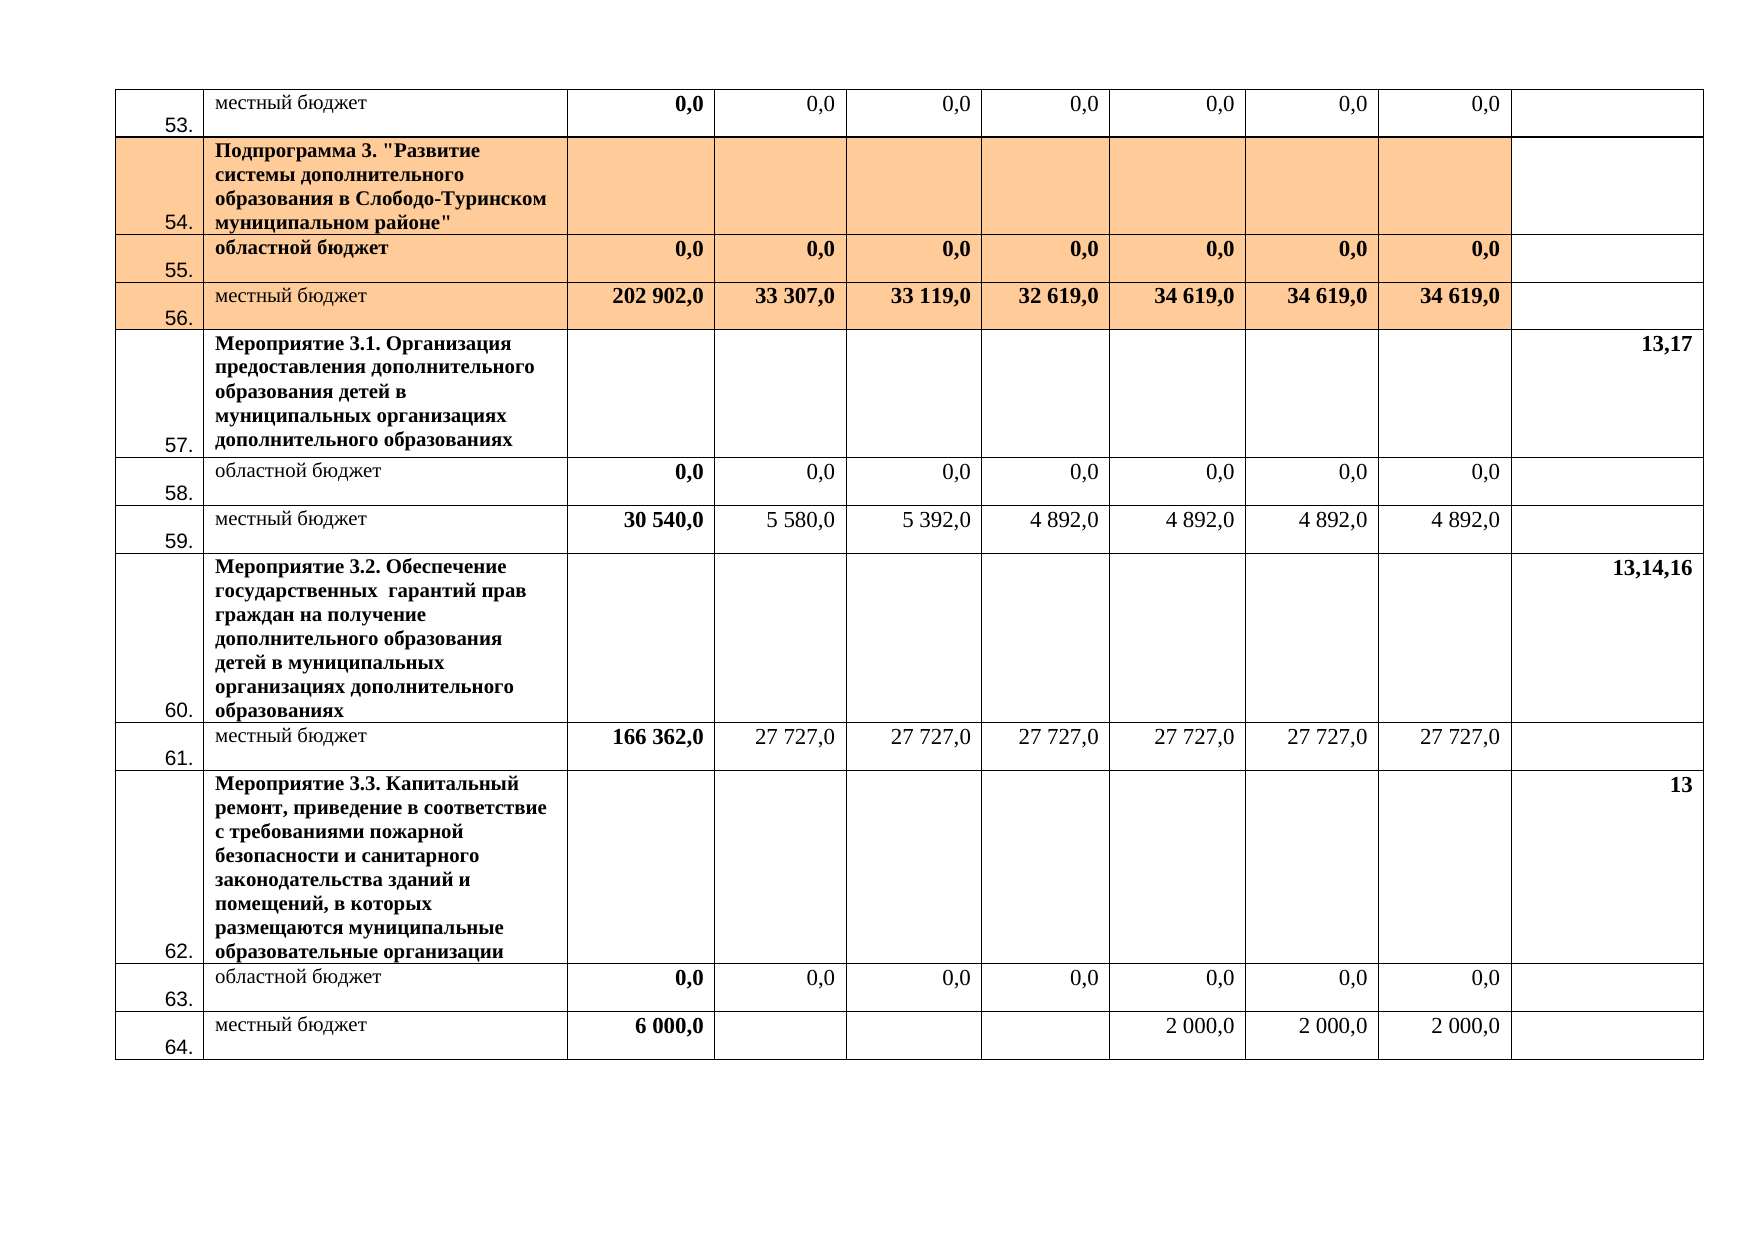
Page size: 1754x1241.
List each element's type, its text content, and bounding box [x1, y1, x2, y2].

table_cell Подпрограмма 3. "Развитие системы дополнительного образования в Слободо-Туринском муниципальном районе" [204, 138, 567, 234]
table_cell [847, 1012, 981, 1059]
table_cell [1110, 138, 1245, 234]
table_cell 27 727,0 [715, 723, 846, 770]
table_cell 13,14,16 [1512, 554, 1703, 722]
table_cell областной бюджет [204, 458, 567, 505]
table_cell 0,0 [982, 458, 1109, 505]
table_cell [1512, 283, 1703, 329]
table_cell [116, 458, 203, 505]
table_cell Мероприятие 3.2. Обеспечение государственных гарантий прав граждан на получение дополнительного образования детей в муниципальных организациях дополнительного образованиях [204, 554, 567, 722]
table_cell [1110, 554, 1245, 722]
table_cell 32 619,0 [982, 283, 1109, 329]
table_cell 34 619,0 [1246, 283, 1378, 329]
table_cell 0,0 [1246, 458, 1378, 505]
table_cell 0,0 [568, 964, 714, 1011]
table_cell 6 000,0 [568, 1012, 714, 1059]
table_cell местный бюджет [204, 723, 567, 770]
table_cell 13,17 [1512, 330, 1703, 457]
table_cell [982, 330, 1109, 457]
table_cell 0,0 [715, 235, 846, 282]
table_cell [1246, 554, 1378, 722]
table_cell 0,0 [715, 90, 846, 136]
table_cell [116, 1012, 203, 1059]
table_cell [1512, 964, 1703, 1011]
table_cell 27 727,0 [982, 723, 1109, 770]
table_cell [1110, 330, 1245, 457]
table_cell [116, 235, 203, 282]
table_cell [1512, 723, 1703, 770]
table_cell [116, 554, 203, 722]
table_cell 27 727,0 [847, 723, 981, 770]
table_cell [715, 1012, 846, 1059]
table_cell 34 619,0 [1379, 283, 1511, 329]
table_cell местный бюджет [204, 506, 567, 552]
table_cell [1512, 458, 1703, 505]
table_cell Мероприятие 3.3. Капитальный ремонт, приведение в соответствие с требованиями пожарной безопасности и санитарного законодательства зданий и помещений, в которых размещаются муниципальные образовательные организации [204, 771, 567, 963]
table_cell 27 727,0 [1246, 723, 1378, 770]
table_cell 0,0 [568, 235, 714, 282]
table_cell [715, 330, 846, 457]
table_cell [1512, 235, 1703, 282]
table_cell 0,0 [982, 964, 1109, 1011]
table_cell 0,0 [847, 235, 981, 282]
table_cell 0,0 [1110, 90, 1245, 136]
table_cell местный бюджет [204, 90, 567, 136]
table_cell 30 540,0 [568, 506, 714, 552]
table_cell 13 [1512, 771, 1703, 963]
table_cell 0,0 [1379, 235, 1511, 282]
table_cell 4 892,0 [1110, 506, 1245, 552]
table_cell 2 000,0 [1246, 1012, 1378, 1059]
table_cell 0,0 [1110, 964, 1245, 1011]
table_cell [568, 138, 714, 234]
table_cell 0,0 [1246, 964, 1378, 1011]
table_cell [1246, 138, 1378, 234]
table_cell [715, 554, 846, 722]
table_cell [1512, 138, 1703, 234]
table_cell 0,0 [1246, 235, 1378, 282]
table_cell 34 619,0 [1110, 283, 1245, 329]
table_cell [982, 138, 1109, 234]
table_cell [116, 90, 203, 136]
table_cell 0,0 [715, 964, 846, 1011]
table_cell 0,0 [1379, 964, 1511, 1011]
table_cell [568, 330, 714, 457]
table_cell [1379, 330, 1511, 457]
table_cell 166 362,0 [568, 723, 714, 770]
table_cell областной бюджет [204, 964, 567, 1011]
table_cell 0,0 [1110, 235, 1245, 282]
table_cell 0,0 [982, 90, 1109, 136]
table_cell [568, 771, 714, 963]
table_cell 202 902,0 [568, 283, 714, 329]
table_cell [116, 771, 203, 963]
table_cell [1379, 554, 1511, 722]
table_cell [116, 723, 203, 770]
table_cell [1512, 90, 1703, 136]
table_cell 33 307,0 [715, 283, 846, 329]
table_cell 2 000,0 [1379, 1012, 1511, 1059]
table_cell [847, 138, 981, 234]
table_cell местный бюджет [204, 1012, 567, 1059]
table_cell 27 727,0 [1110, 723, 1245, 770]
table_cell 33 119,0 [847, 283, 981, 329]
table_cell [116, 964, 203, 1011]
table_cell [568, 554, 714, 722]
table_cell 4 892,0 [1379, 506, 1511, 552]
table_cell 27 727,0 [1379, 723, 1511, 770]
table_cell 5 580,0 [715, 506, 846, 552]
table_cell Мероприятие 3.1. Организация предоставления дополнительного образования детей в муниципальных организациях дополнительного образованиях [204, 330, 567, 457]
table_cell [1246, 771, 1378, 963]
table_cell [116, 138, 203, 234]
table_cell 0,0 [1379, 90, 1511, 136]
table_cell 0,0 [568, 458, 714, 505]
table_cell 5 392,0 [847, 506, 981, 552]
table_cell [982, 554, 1109, 722]
table_cell [1512, 506, 1703, 552]
table_cell [1110, 771, 1245, 963]
table_cell [715, 771, 846, 963]
table_cell областной бюджет [204, 235, 567, 282]
table_cell [982, 1012, 1109, 1059]
table_cell [116, 283, 203, 329]
table_cell 2 000,0 [1110, 1012, 1245, 1059]
table_cell [1379, 771, 1511, 963]
table_cell 0,0 [847, 964, 981, 1011]
table_cell [116, 506, 203, 552]
table_cell 0,0 [847, 458, 981, 505]
table_cell [1246, 330, 1378, 457]
table_cell [715, 138, 846, 234]
table_cell [982, 771, 1109, 963]
table_cell 0,0 [1110, 458, 1245, 505]
table_cell [1512, 1012, 1703, 1059]
table_cell 4 892,0 [982, 506, 1109, 552]
table_cell 0,0 [1379, 458, 1511, 505]
table_cell [116, 330, 203, 457]
table_cell 0,0 [847, 90, 981, 136]
table_cell 0,0 [1246, 90, 1378, 136]
table_cell местный бюджет [204, 283, 567, 329]
table_cell 0,0 [715, 458, 846, 505]
table_cell 4 892,0 [1246, 506, 1378, 552]
table_cell [847, 554, 981, 722]
table_cell [1379, 138, 1511, 234]
table_cell [847, 330, 981, 457]
table_cell [847, 771, 981, 963]
table_cell 0,0 [982, 235, 1109, 282]
table_cell 0,0 [568, 90, 714, 136]
